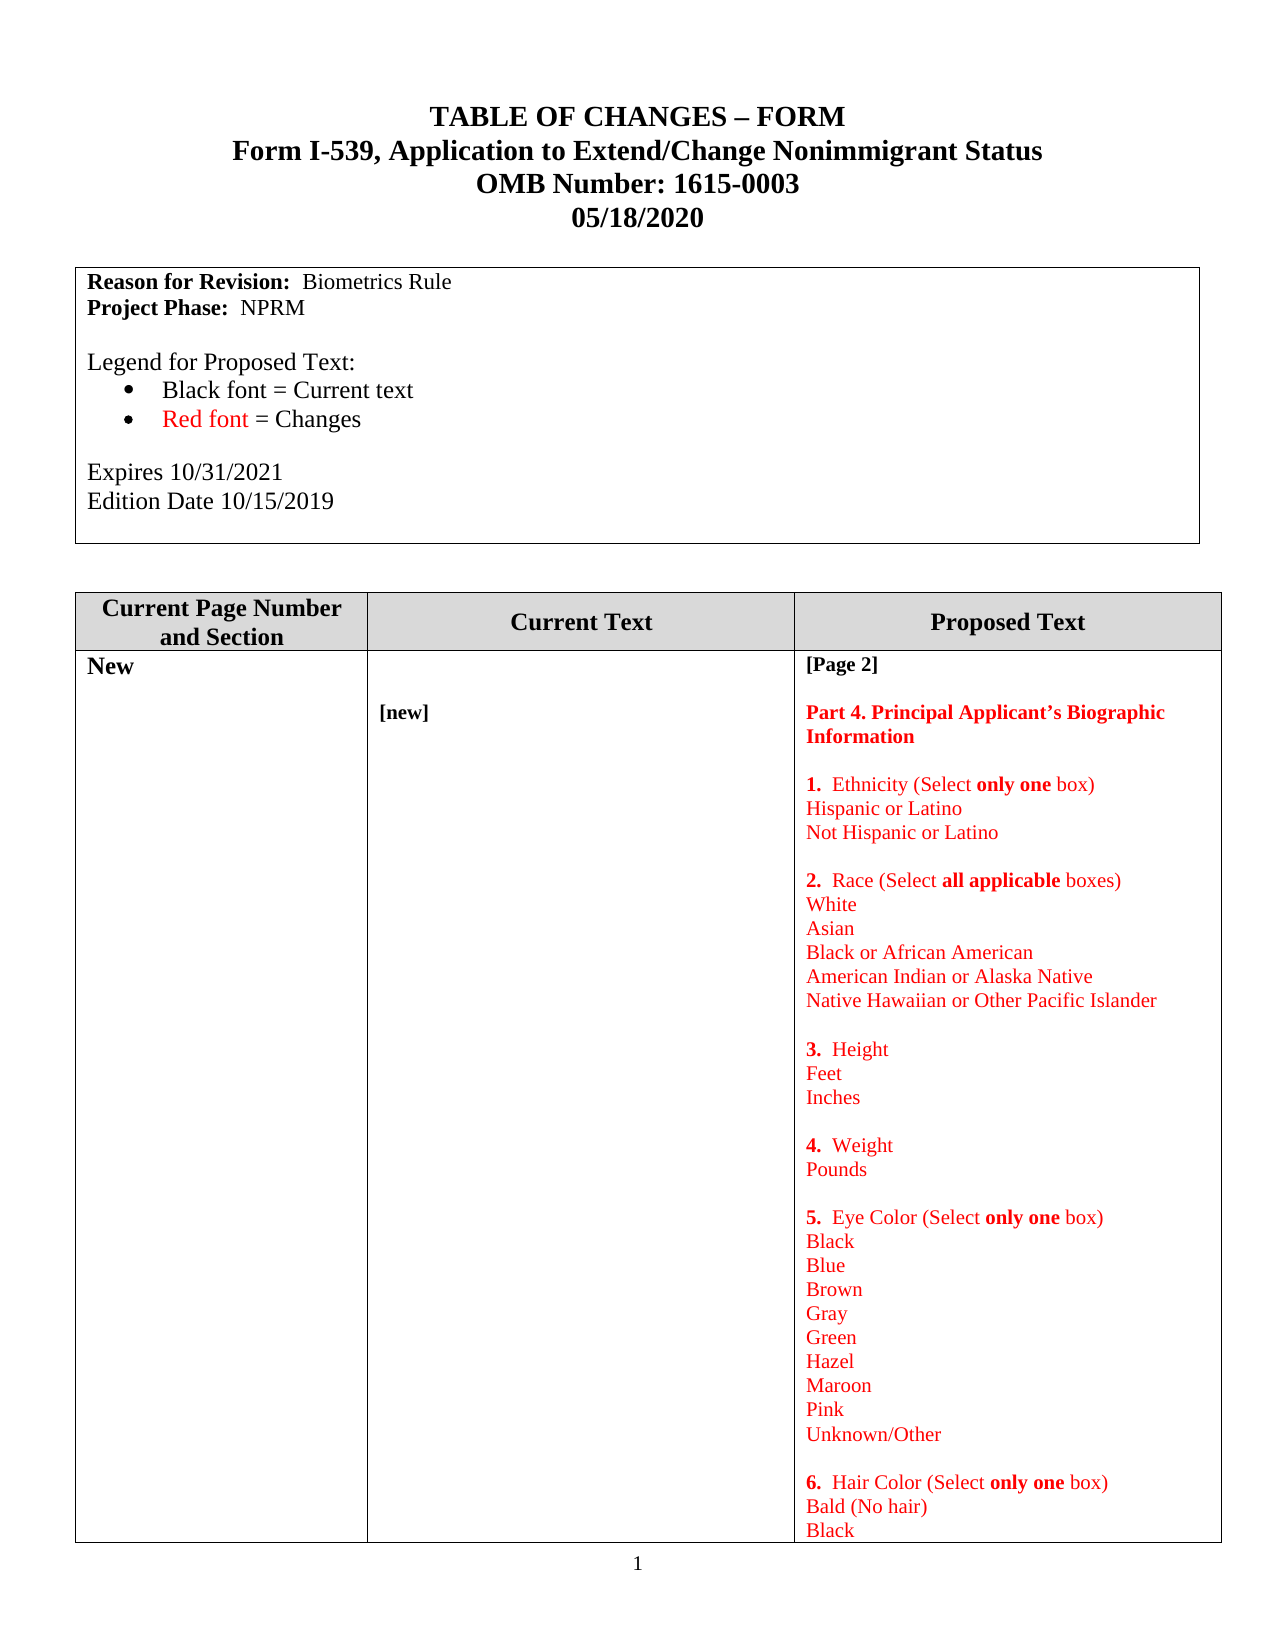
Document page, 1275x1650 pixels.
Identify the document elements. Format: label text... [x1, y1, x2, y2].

table_cell New [76, 651, 367, 1542]
table_header Proposed Text [795, 593, 1221, 650]
text Form I-539, Application to Extend/Change Nonimmigrant Status [75, 133, 1200, 166]
table_cell [new] [368, 651, 794, 1542]
text 05/18/2020 [75, 200, 1200, 233]
table_header Current Text [368, 593, 794, 650]
text OMB Number: 1615-0003 [75, 166, 1200, 200]
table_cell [795, 651, 1221, 1542]
table_header Current Page Number and Section [76, 593, 367, 650]
table_header Reason for Revision: Biometrics Rule Project Phase: NPRM Legend for Proposed Text: Black font = Current text Red font = Changes Expires 10/31/2021 Edition Date 10/15/2019 [76, 268, 1199, 543]
text TABLE OF CHANGES – FORM [75, 99, 1200, 133]
